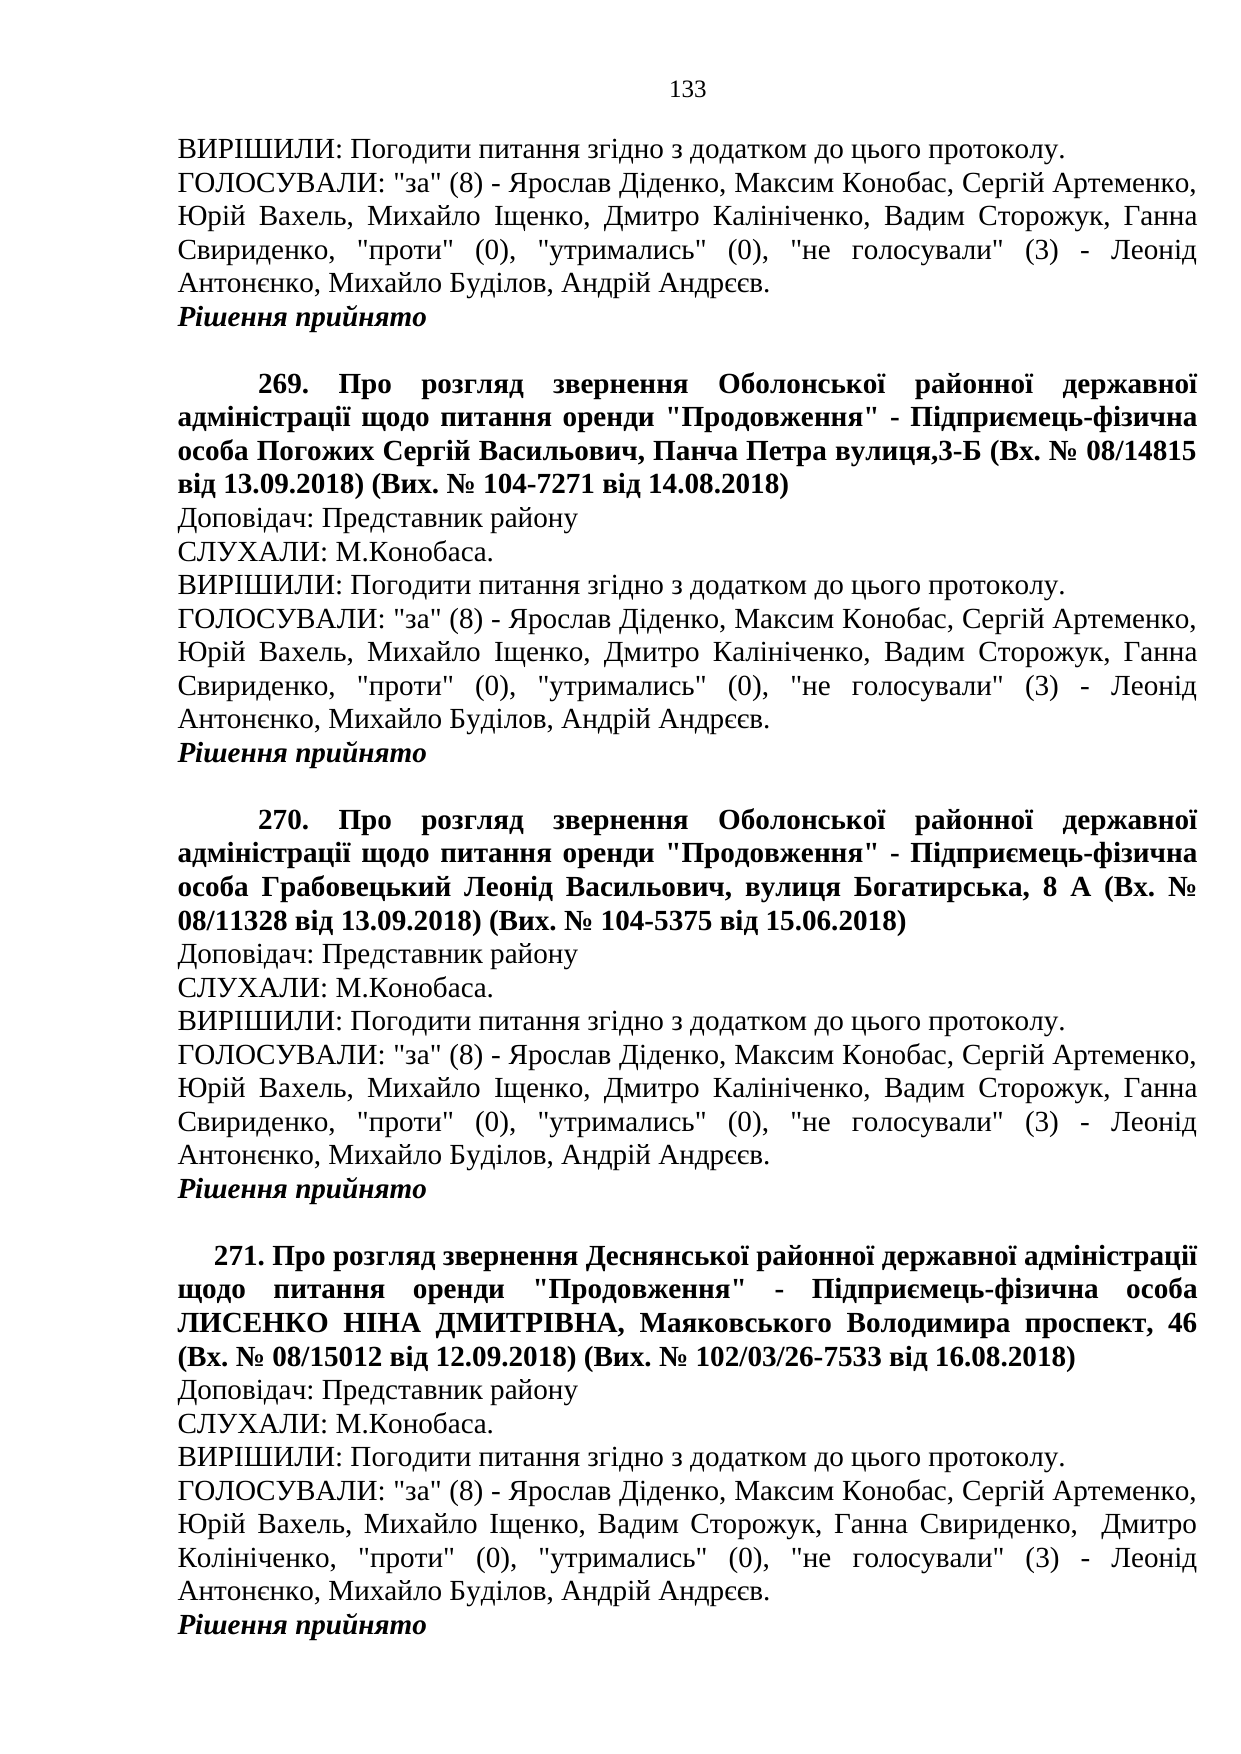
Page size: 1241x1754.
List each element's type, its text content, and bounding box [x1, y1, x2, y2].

text ВИРІШИЛИ: Погодити питання згідно з додатком до цього протоколу. [177, 131, 1198, 165]
text Доповідач: Представник району [177, 1372, 1198, 1406]
text ВИРІШИЛИ: Погодити питання згідно з додатком до цього протоколу. [177, 567, 1198, 601]
text Рішення прийнято [177, 1607, 1198, 1641]
text ВИРІШИЛИ: Погодити питання згідно з додатком до цього протоколу. [177, 1439, 1198, 1473]
text 271. Про розгляд звернення Деснянської районної державної адміністрації щодо питання оренди "Продовження" - Підприємець-фізична особа ЛИСЕНКО НІНА ДМИТРІВНА, Маяковського Володимира проспект, 46 (Вх. № 08/15012 від 12.09.2018) (Вих. № 102/03/26-7533 від 16.08.2018) [177, 1238, 1198, 1372]
text Рішення прийнято [177, 735, 1198, 768]
text Доповідач: Представник району [177, 936, 1198, 970]
text ВИРІШИЛИ: Погодити питання згідно з додатком до цього протоколу. [177, 1003, 1198, 1037]
text Доповідач: Представник району [177, 500, 1198, 534]
text 269. Про розгляд звернення Оболонської районної державної адміністрації щодо питання оренди "Продовження" - Підприємець-фізична особа Погожих Сергій Васильович, Панча Петра вулиця,3-Б (Вх. № 08/14815 від 13.09.2018) (Вих. № 104-7271 від 14.08.2018) [177, 366, 1198, 500]
text СЛУХАЛИ: М.Конобаса. [177, 970, 1198, 1003]
text 270. Про розгляд звернення Оболонської районної державної адміністрації щодо питання оренди "Продовження" - Підприємець-фізична особа Грабовецький Леонід Васильович, вулиця Богатирська, 8 А (Вх. № 08/11328 від 13.09.2018) (Вих. № 104-5375 від 15.06.2018) [177, 802, 1198, 936]
text Рішення прийнято [177, 299, 1198, 332]
text СЛУХАЛИ: М.Конобаса. [177, 1406, 1198, 1439]
text Рішення прийнято [177, 1171, 1198, 1204]
text СЛУХАЛИ: М.Конобаса. [177, 534, 1198, 567]
text ГОЛОСУВАЛИ: "за" (8) - Ярослав Діденко, Максим Конобас, Сергій Артеменко, Юрій Вахель, Михайло Іщенко, Вадим Сторожук, Ганна Свириденко, Дмитро Колініченко, "проти" (0), "утримались" (0), "не голосували" (3) - Леонід Антонєнко, Михайло Буділов, Андрій Андрєєв. [177, 1473, 1198, 1607]
